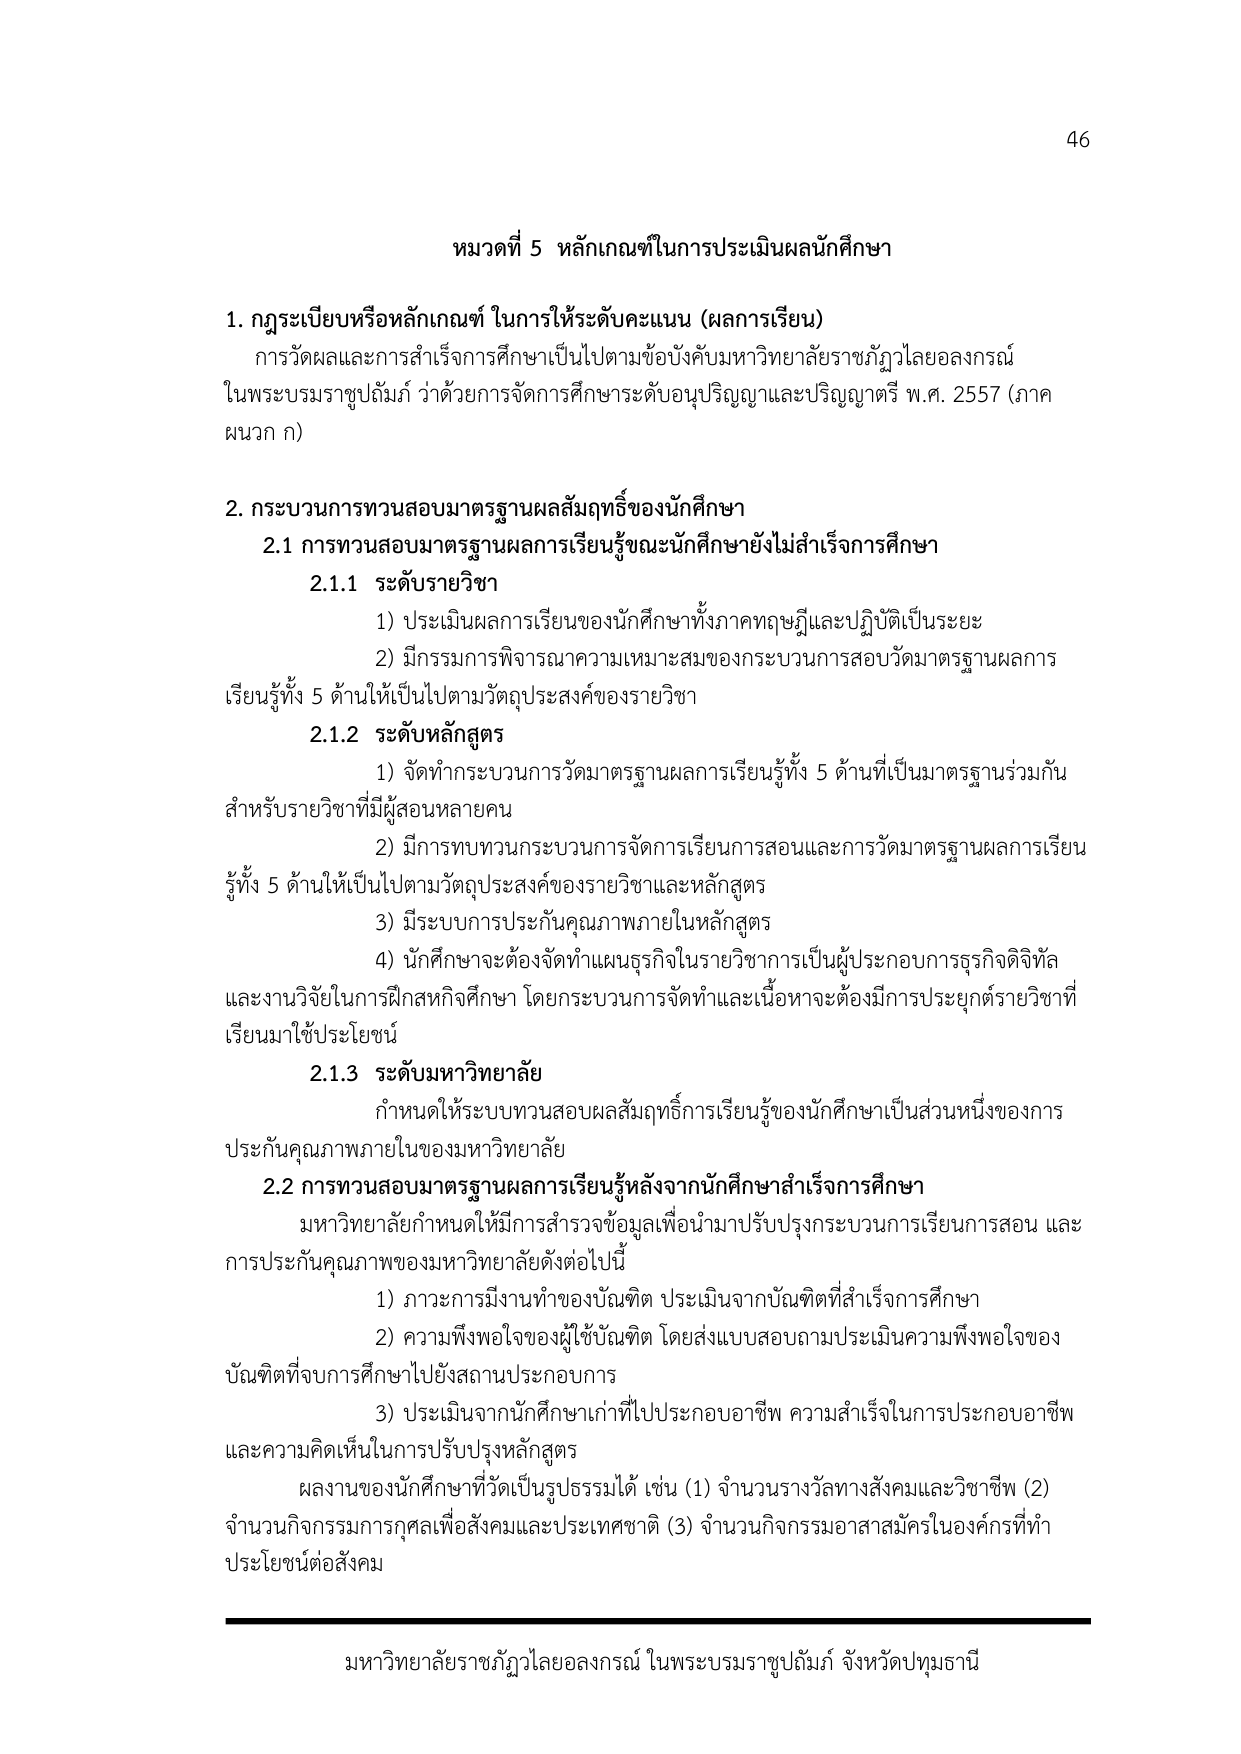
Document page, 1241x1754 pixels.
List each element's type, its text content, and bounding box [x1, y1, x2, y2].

list มีการทบทวนกระบวนการจัดการเรียนการสอนและการวัดมาตรฐานผลการเรียนรู้ทั้ง 5 ด้านให้เป็นไปตามวัตถุประสงค์ของรายวิชาและหลักสูตร [225, 826, 1090, 901]
text 1. กฎระเบียบหรือหลักเกณฑ์ ในการให้ระดับคะแนน (ผลการเรียน) [225, 298, 1090, 336]
list มีระบบการประกันคุณภาพภายในหลักสูตร [225, 901, 1090, 939]
text การวัดผลและการสำเร็จการศึกษาเป็นไปตามข้อบังคับมหาวิทยาลัยราชภัฏวไลยอลงกรณ์ ในพระบรมราชูปถัมภ์ ว่าด้วยการจัดการศึกษาระดับอนุปริญญาและปริญญาตรี พ.ศ. 2557 (ภาคผนวก ก) [225, 336, 1090, 449]
text หมวดที่ 5 หลักเกณฑ์ในการประเมินผลนักศึกษา [254, 227, 1090, 265]
list ประเมินจากนักศึกษาเก่าที่ไปประกอบอาชีพ ความสำเร็จในการประกอบอาชีพ และความคิดเห็นในการปรับปรุงหลักสูตร [225, 1392, 1090, 1467]
list มีกรรมการพิจารณาความเหมาะสมของกระบวนการสอบวัดมาตรฐานผลการเรียนรู้ทั้ง 5 ด้านให้เป็นไปตามวัตถุประสงค์ของรายวิชา [225, 637, 1090, 713]
text 2. กระบวนการทวนสอบมาตรฐานผลสัมฤทธิ์ของนักศึกษา [225, 487, 1090, 524]
text มหาวิทยาลัยกำหนดให้มีการสำรวจข้อมูลเพื่อนำมาปรับปรุงกระบวนการเรียนการสอน และการประกันคุณภาพของมหาวิทยาลัยดังต่อไปนี้ [225, 1203, 1090, 1278]
list ระดับมหาวิทยาลัย [309, 1052, 1090, 1090]
list ประเมินผลการเรียนของนักศึกษาทั้งภาคทฤษฎีและปฏิบัติเป็นระยะ [225, 600, 1090, 637]
text 2.2 การทวนสอบมาตรฐานผลการเรียนรู้หลังจากนักศึกษาสำเร็จการศึกษา [262, 1165, 1090, 1203]
text 2.1 การทวนสอบมาตรฐานผลการเรียนรู้ขณะนักศึกษายังไม่สำเร็จการศึกษา [262, 524, 1090, 562]
list ระดับรายวิชา [309, 562, 1090, 600]
list จัดทำกระบวนการวัดมาตรฐานผลการเรียนรู้ทั้ง 5 ด้านที่เป็นมาตรฐานร่วมกัน สำหรับรายวิชาที่มีผู้สอนหลายคน [225, 751, 1090, 826]
text ผลงานของนักศึกษาที่วัดเป็นรูปธรรมได้ เช่น (1) จำนวนรางวัลทางสังคมและวิชาชีพ (2) จำนวนกิจกรรมการกุศลเพื่อสังคมและประเทศชาติ (3) จำนวนกิจกรรมอาสาสมัครในองค์กรที่ทำประโยชน์ต่อสังคม [225, 1467, 1090, 1580]
list ระดับหลักสูตร [309, 713, 1090, 751]
list ภาวะการมีงานทำของบัณฑิต ประเมินจากบัณฑิตที่สำเร็จการศึกษา [225, 1278, 1090, 1316]
text กำหนดให้ระบบทวนสอบผลสัมฤทธิ์การเรียนรู้ของนักศึกษาเป็นส่วนหนึ่งของการประกันคุณภาพภายในของมหาวิทยาลัย [225, 1090, 1090, 1165]
list ความพึงพอใจของผู้ใช้บัณฑิต โดยส่งแบบสอบถามประเมินความพึงพอใจของบัณฑิตที่จบการศึกษาไปยังสถานประกอบการ [225, 1316, 1090, 1392]
list นักศึกษาจะต้องจัดทำแผนธุรกิจในรายวิชาการเป็นผู้ประกอบการธุรกิจดิจิทัล และงานวิจัยในการฝึกสหกิจศึกษา โดยกระบวนการจัดทำและเนื้อหาจะต้องมีการประยุกต์รายวิชาที่เรียนมาใช้ประโยชน์ [225, 939, 1090, 1052]
